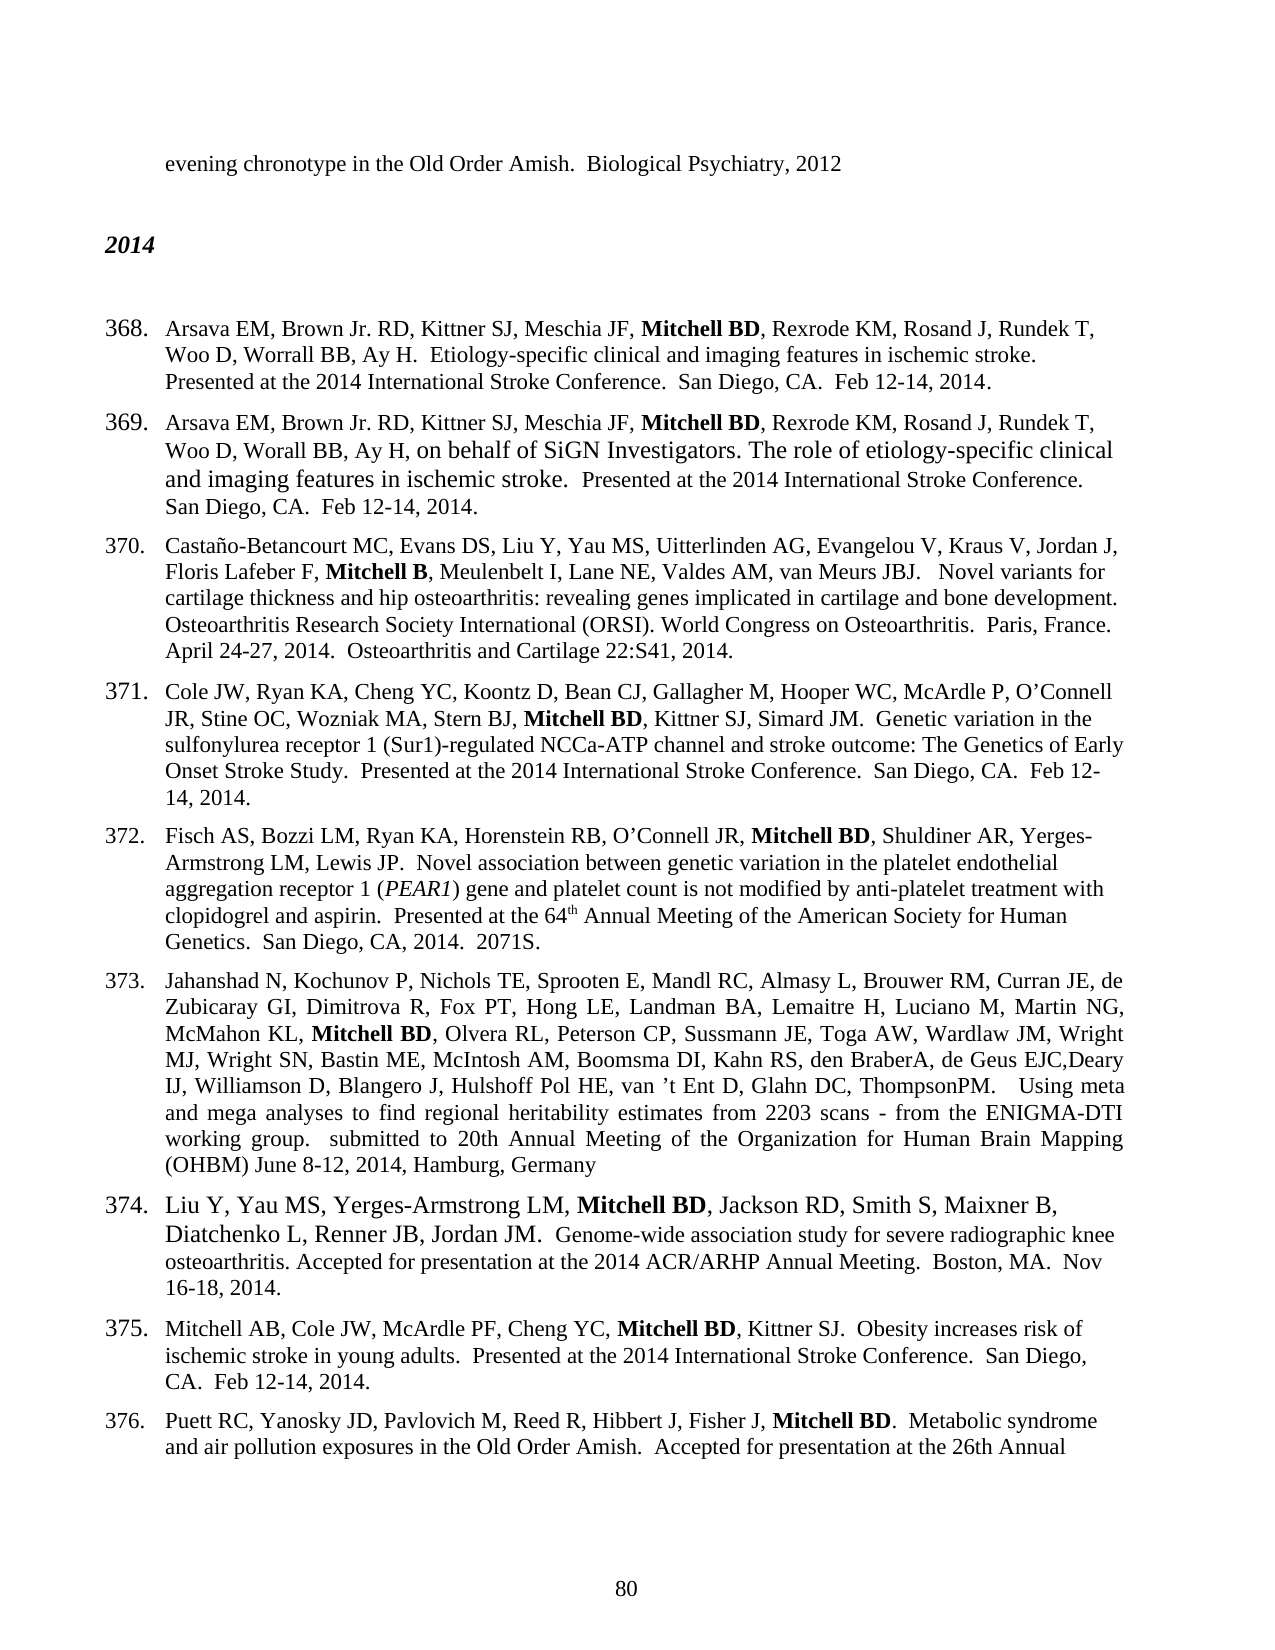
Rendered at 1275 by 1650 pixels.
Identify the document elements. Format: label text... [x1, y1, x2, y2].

list Arsava EM, Brown Jr. RD, Kittner SJ, Meschia JF, Mitchell BD, Rexrode KM, Rosand J, Rundek T, Woo D, Worall BB, Ay H, on behalf of SiGN Investigators. The role of etiology-specific clinical and imaging features in ischemic stroke. Presented at the 2014 International Stroke Conference. San Diego, CA. Feb 12-14, 2014. [105, 407, 1125, 519]
list Mitchell AB, Cole JW, McArdle PF, Cheng YC, Mitchell BD, Kittner SJ. Obesity increases risk of ischemic stroke in young adults. Presented at the 2014 International Stroke Conference. San Diego, CA. Feb 12-14, 2014. [105, 1313, 1125, 1394]
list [105, 150, 1125, 176]
list Cole JW, Ryan KA, Cheng YC, Koontz D, Bean CJ, Gallagher M, Hooper WC, McArdle P, O’Connell JR, Stine OC, Wozniak MA, Stern BJ, Mitchell BD, Kittner SJ, Simard JM. Genetic variation in the sulfonylurea receptor 1 (Sur1)-regulated NCCa-ATP channel and stroke outcome: The Genetics of Early Onset Stroke Study. Presented at the 2014 International Stroke Conference. San Diego, CA. Feb 12-14, 2014. [105, 676, 1125, 810]
text 2014 [105, 230, 1125, 259]
list Fisch AS, Bozzi LM, Ryan KA, Horenstein RB, O’Connell JR, Mitchell BD, Shuldiner AR, Yerges-Armstrong LM, Lewis JP. Novel association between genetic variation in the platelet endothelial aggregation receptor 1 (PEAR1) gene and platelet count is not modified by anti-platelet treatment with clopidogrel and aspirin. Presented at the 64th Annual Meeting of the American Society for Human Genetics. San Diego, CA, 2014. 2071S. [105, 823, 1125, 954]
list Arsava EM, Brown Jr. RD, Kittner SJ, Meschia JF, Mitchell BD, Rexrode KM, Rosand J, Rundek T, Woo D, Worrall BB, Ay H. Etiology-specific clinical and imaging features in ischemic stroke. Presented at the 2014 International Stroke Conference. San Diego, CA. Feb 12-14, 2014. [105, 313, 1125, 394]
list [105, 1407, 1125, 1459]
list Liu Y, Yau MS, Yerges-Armstrong LM, Mitchell BD, Jackson RD, Smith S, Maixner B, Diatchenko L, Renner JB, Jordan JM. Genome-wide association study for severe radiographic knee osteoarthritis. Accepted for presentation at the 2014 ACR/ARHP Annual Meeting. Boston, MA. Nov 16-18, 2014. [105, 1190, 1125, 1300]
list Castaño-Betancourt MC, Evans DS, Liu Y, Yau MS, Uitterlinden AG, Evangelou V, Kraus V, Jordan J, Floris Lafeber F, Mitchell B, Meulenbelt I, Lane NE, Valdes AM, van Meurs JBJ. Novel variants for cartilage thickness and hip osteoarthritis: revealing genes implicated in cartilage and bone development. Osteoarthritis Research Society International (ORSI). World Congress on Osteoarthritis. Paris, France. April 24-27, 2014. Osteoarthritis and Cartilage 22:S41, 2014. [105, 532, 1125, 663]
list Jahanshad N, Kochunov P, Nichols TE, Sprooten E, Mandl RC, Almasy L, Brouwer RM, Curran JE, de Zubicaray GI, Dimitrova R, Fox PT, Hong LE, Landman BA, Lemaitre H, Luciano M, Martin NG, McMahon KL, Mitchell BD, Olvera RL, Peterson CP, Sussmann JE, Toga AW, Wardlaw JM, Wright MJ, Wright SN, Bastin ME, McIntosh AM, Boomsma DI, Kahn RS, den BraberA, de Geus EJC,Deary IJ, Williamson D, Blangero J, Hulshoff Pol HE, van ’t Ent D, Glahn DC, ThompsonPM. Using meta and mega analyses to find regional heritability estimates from 2203 scans - from the ENIGMA-DTI working group. submitted to 20th Annual Meeting of the Organization for Human Brain Mapping (OHBM) June 8-12, 2014, Hamburg, Germany [105, 967, 1125, 1178]
